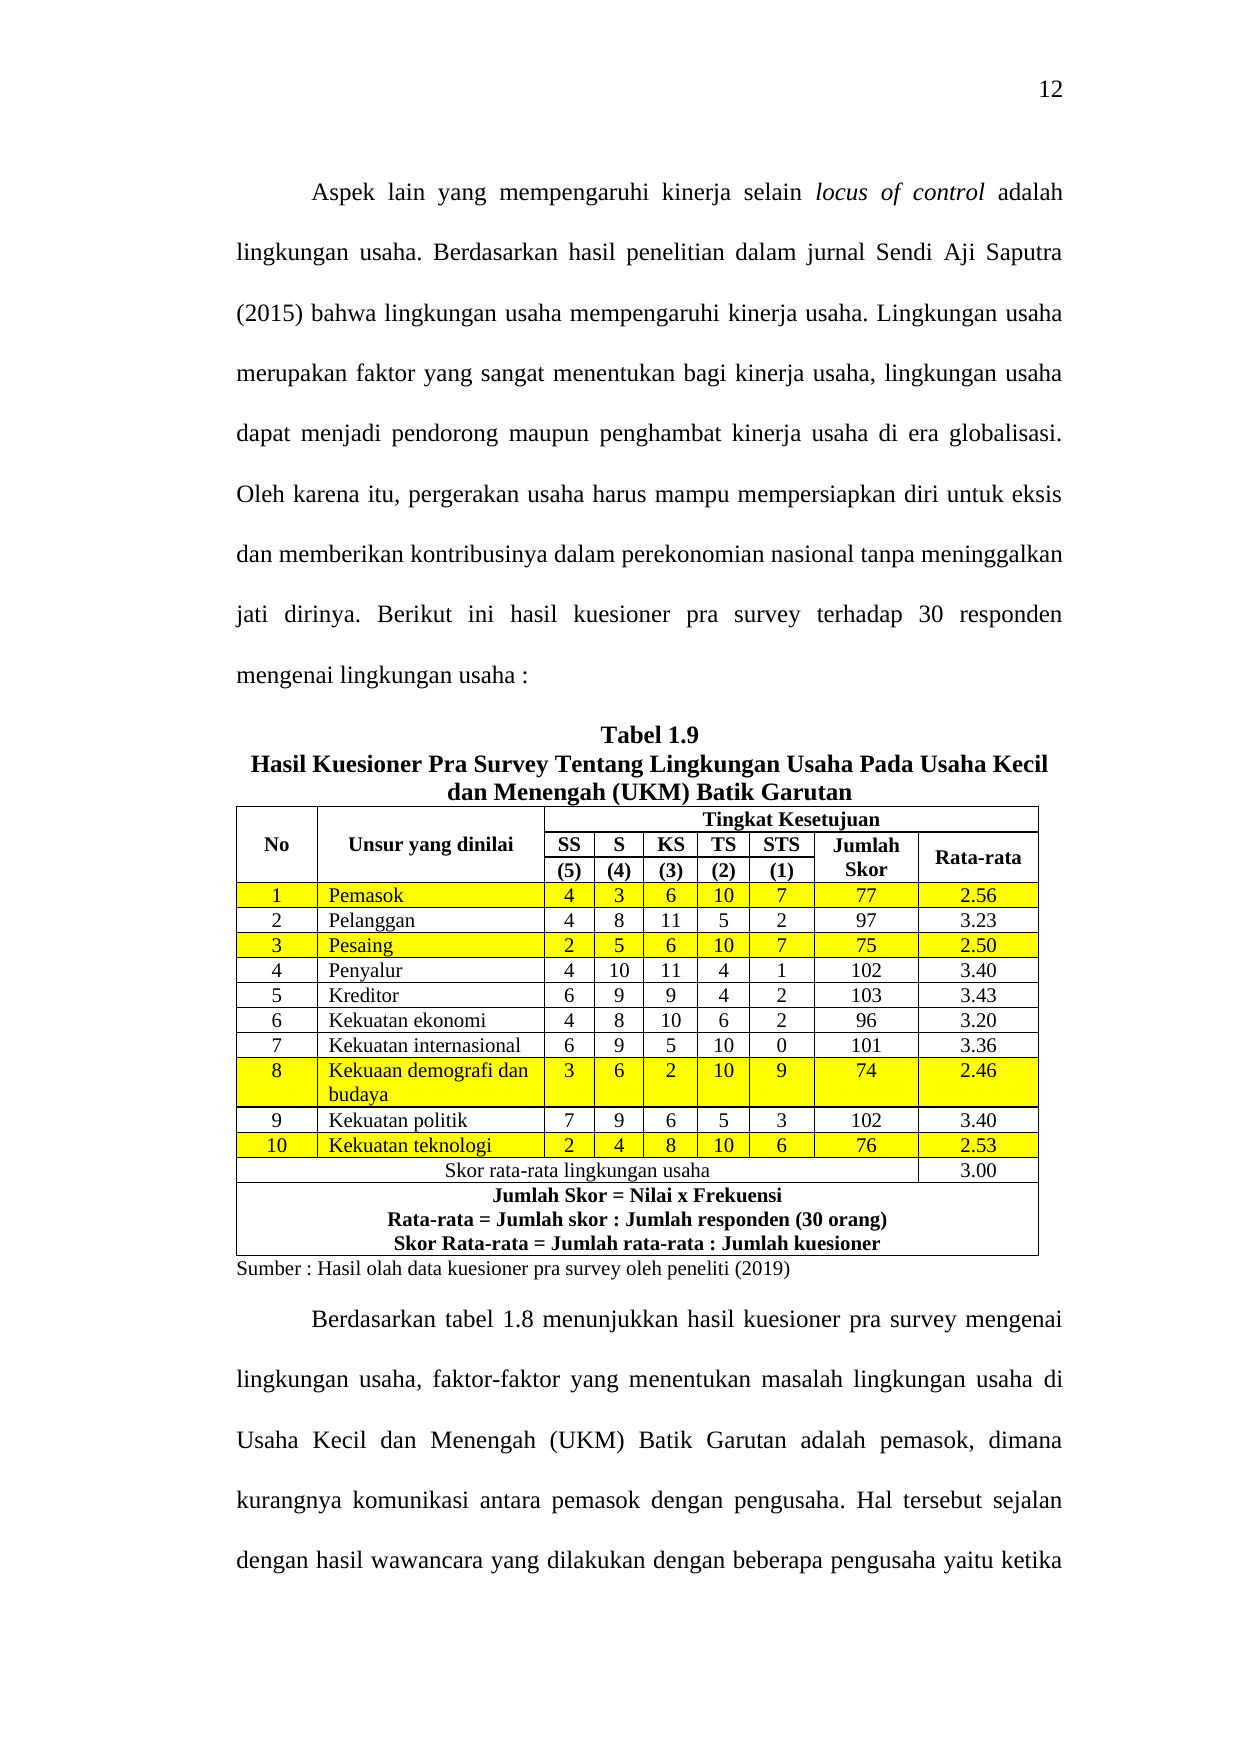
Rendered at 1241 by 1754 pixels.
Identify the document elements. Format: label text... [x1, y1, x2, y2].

table_cell (3) [644, 858, 697, 882]
table_cell 5 [644, 1033, 697, 1057]
table_cell 4 [237, 958, 317, 982]
table_cell 6 [545, 1033, 594, 1057]
table_cell 10 [237, 1133, 317, 1157]
table_cell Pemasok [318, 883, 544, 907]
table_cell 102 [815, 1108, 918, 1132]
table_cell SS [545, 833, 594, 856]
table_cell Kekuatan ekonomi [318, 1008, 544, 1032]
text Aspek lain yang mempengaruhi kinerja selain locus of control adalah lingkungan usaha. Berdasarkan hasil penelitian dalam jurnal Sendi Aji Saputra (2015) bahwa lingkungan usaha mempengaruhi kinerja usaha. Lingkungan usaha merupakan faktor yang sangat menentukan bagi kinerja usaha, lingkungan usaha dapat menjadi pendorong maupun penghambat kinerja usaha di era globalisasi. Oleh karena itu, pergerakan usaha harus mampu mempersiapkan diri untuk eksis dan memberikan kontribusinya dalam perekonomian nasional tanpa meninggalkan jati dirinya. Berikut ini hasil kuesioner pra survey terhadap 30 responden mengenai lingkungan usaha : [236, 177, 1063, 688]
table_cell 3 [237, 933, 317, 957]
table_cell 10 [698, 883, 749, 907]
table_cell Kekuatan politik [318, 1108, 544, 1132]
table_cell 77 [815, 883, 918, 907]
table_cell 8 [595, 1008, 643, 1032]
table_cell 9 [595, 983, 643, 1007]
table_cell 2.53 [919, 1133, 1038, 1157]
table_cell 102 [815, 958, 918, 982]
text Sumber : Hasil olah data kuesioner pra survey oleh peneliti (2019) [236, 1256, 1063, 1280]
table_cell Kekuatan teknologi [318, 1133, 544, 1157]
table_cell KS [644, 833, 697, 856]
table_cell 3 [595, 883, 643, 907]
table_cell 2.56 [919, 883, 1038, 907]
table_cell 1 [237, 883, 317, 907]
table_cell 76 [815, 1133, 918, 1157]
table_cell 3 [750, 1108, 814, 1132]
table_cell 6 [595, 1058, 643, 1106]
table_cell Pelanggan [318, 908, 544, 932]
table_cell 4 [545, 1008, 594, 1032]
table_cell Skor rata-rata lingkungan usaha [237, 1158, 918, 1182]
table_cell 3.40 [919, 1108, 1038, 1132]
table_header Unsur yang dinilai [318, 807, 544, 882]
table_cell 2 [750, 908, 814, 932]
table_cell 7 [237, 1033, 317, 1057]
table_cell 10 [698, 1058, 749, 1106]
table_cell 7 [750, 883, 814, 907]
table_cell 2 [545, 1133, 594, 1157]
table_cell (4) [595, 858, 643, 882]
table_cell (5) [545, 858, 594, 882]
table_cell 8 [644, 1133, 697, 1157]
table_cell 10 [698, 1133, 749, 1157]
table_cell 9 [750, 1058, 814, 1106]
table_cell Kekuaan demografi dan budaya [318, 1058, 544, 1106]
table_cell 9 [595, 1033, 643, 1057]
table_cell 6 [644, 1108, 697, 1132]
table_cell 9 [237, 1108, 317, 1132]
table_cell 6 [545, 983, 594, 1007]
table_cell 4 [595, 1133, 643, 1157]
table_cell Rata-rata [919, 833, 1038, 882]
table_cell 8 [595, 908, 643, 932]
table_cell 10 [698, 933, 749, 957]
table_cell 4 [545, 908, 594, 932]
table_cell 4 [698, 983, 749, 1007]
table_cell STS [750, 833, 814, 856]
table_cell 4 [545, 958, 594, 982]
table_cell 9 [644, 983, 697, 1007]
table_cell 10 [644, 1008, 697, 1032]
table_cell 6 [644, 933, 697, 957]
table_cell 103 [815, 983, 918, 1007]
table_cell 10 [698, 1033, 749, 1057]
table_cell 96 [815, 1008, 918, 1032]
table_header No [237, 807, 317, 882]
table_cell 4 [545, 883, 594, 907]
table_cell 3.23 [919, 908, 1038, 932]
table_cell (1) [750, 858, 814, 882]
table_cell 6 [750, 1133, 814, 1157]
table_cell 101 [815, 1033, 918, 1057]
table_cell Kreditor [318, 983, 544, 1007]
table_cell 2 [750, 1008, 814, 1032]
table_cell 2.46 [919, 1058, 1038, 1106]
table_cell TS [698, 833, 749, 856]
table_cell Jumlah Skor [815, 833, 918, 882]
table_cell 11 [644, 908, 697, 932]
table_cell 3.36 [919, 1033, 1038, 1057]
table_cell 74 [815, 1058, 918, 1106]
table_cell 3.40 [919, 958, 1038, 982]
table_cell 2 [237, 908, 317, 932]
table_cell 3.43 [919, 983, 1038, 1007]
table_cell 5 [698, 908, 749, 932]
table_cell 97 [815, 908, 918, 932]
table_cell 6 [237, 1008, 317, 1032]
table_cell 7 [545, 1108, 594, 1132]
table_cell 3.00 [919, 1158, 1038, 1182]
table_cell 9 [595, 1108, 643, 1132]
table_cell 75 [815, 933, 918, 957]
table_cell 4 [698, 958, 749, 982]
table_cell (2) [698, 858, 749, 882]
table_cell 5 [595, 933, 643, 957]
table_cell Kekuatan internasional [318, 1033, 544, 1057]
table_cell Pesaing [318, 933, 544, 957]
table_cell S [595, 833, 643, 856]
table_cell 2.50 [919, 933, 1038, 957]
table_cell 1 [750, 958, 814, 982]
table_cell 6 [644, 883, 697, 907]
table_cell 0 [750, 1033, 814, 1057]
table_cell 2 [644, 1058, 697, 1106]
table_cell 7 [750, 933, 814, 957]
table_cell 2 [545, 933, 594, 957]
table_cell 10 [595, 958, 643, 982]
text Hasil Kuesioner Pra Survey Tentang Lingkungan Usaha Pada Usaha Kecil dan Menengah (UKM) Batik Garutan [236, 749, 1063, 806]
table_cell 11 [644, 958, 697, 982]
table_cell 8 [237, 1058, 317, 1106]
table_cell Jumlah Skor = Nilai x Frekuensi Rata-rata = Jumlah skor : Jumlah responden (30 orang) Skor Rata-rata = Jumlah rata-rata : Jumlah kuesioner [237, 1183, 1038, 1255]
table_cell 2 [750, 983, 814, 1007]
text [236, 1304, 1063, 1574]
table_cell 6 [698, 1008, 749, 1032]
table_cell 3 [545, 1058, 594, 1106]
table_header Tingkat Kesetujuan [545, 807, 1038, 831]
table_cell 5 [698, 1108, 749, 1132]
table_cell 5 [237, 983, 317, 1007]
table_cell 3.20 [919, 1008, 1038, 1032]
table_cell Penyalur [318, 958, 544, 982]
text Tabel 1.9 [236, 720, 1063, 749]
